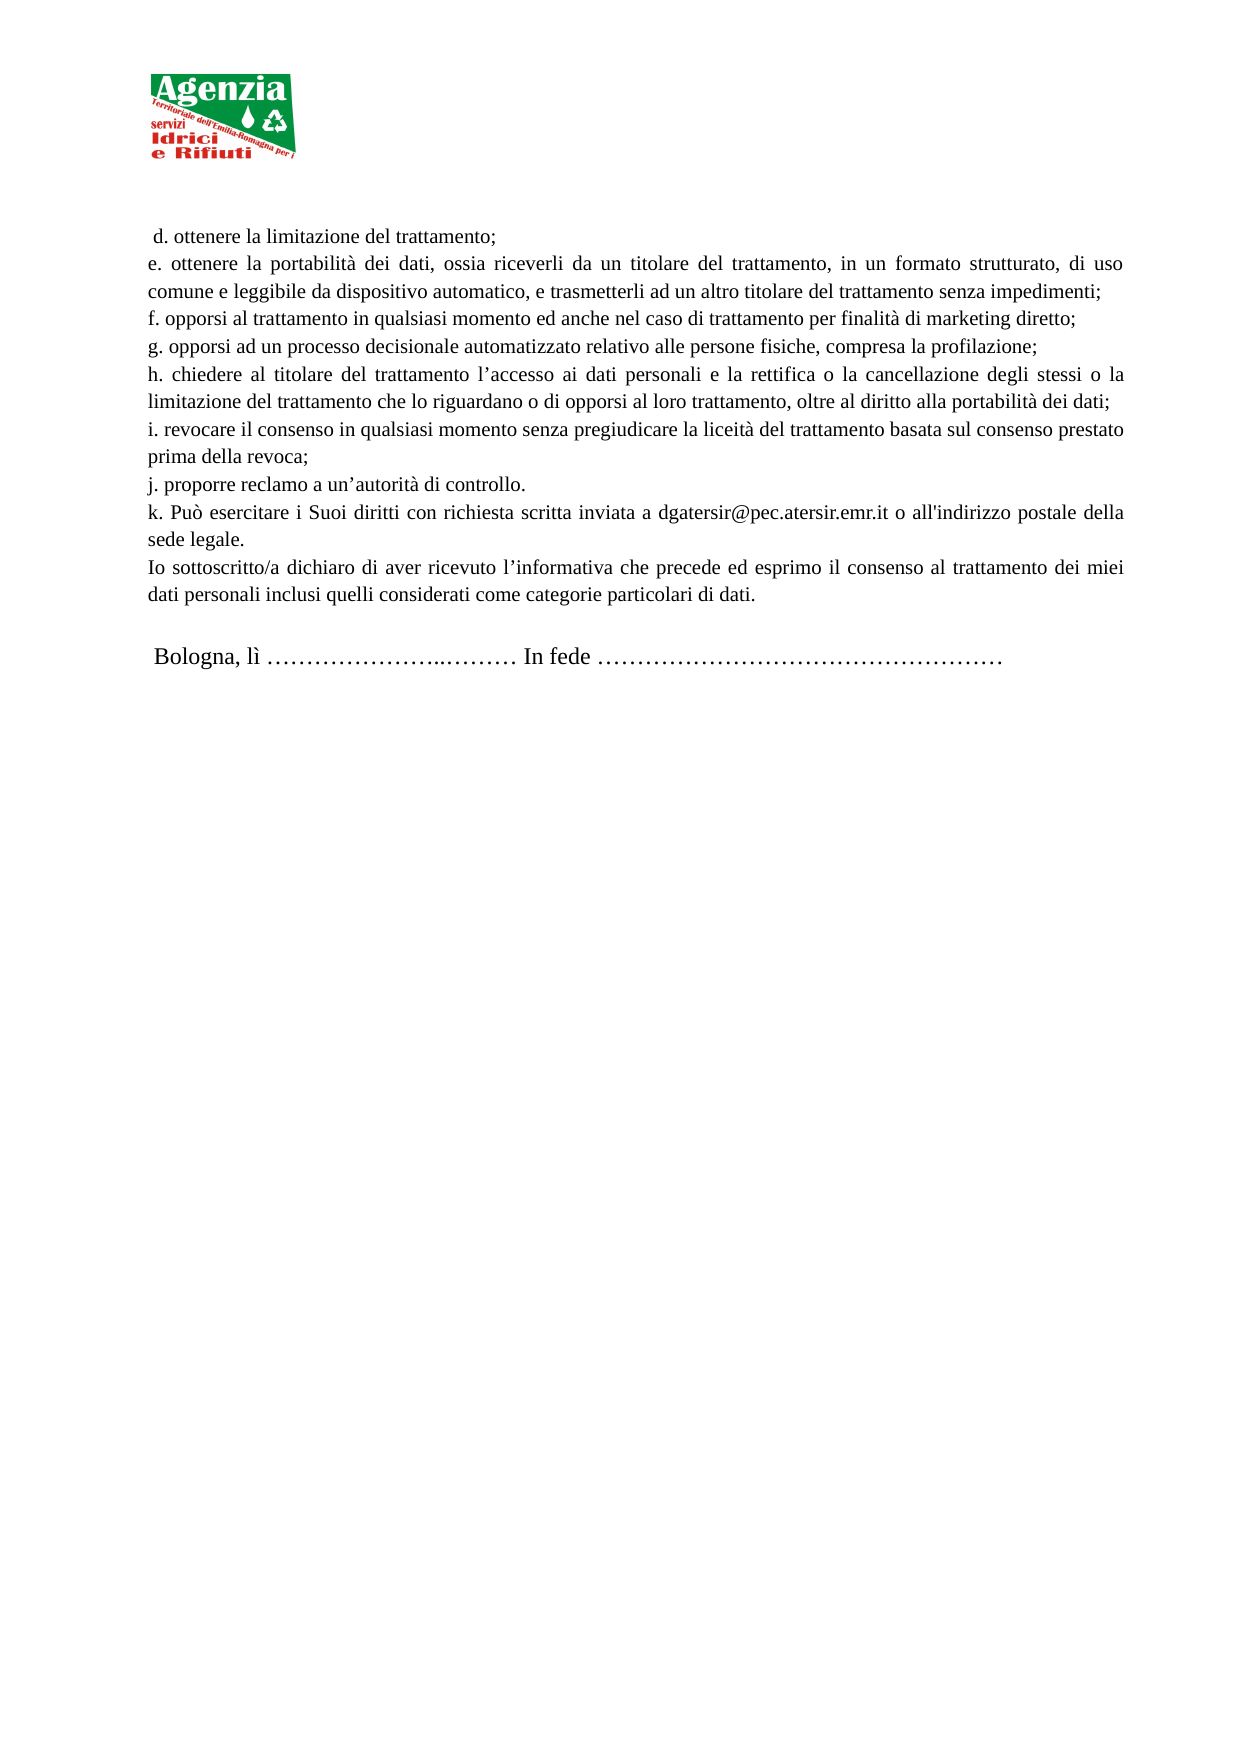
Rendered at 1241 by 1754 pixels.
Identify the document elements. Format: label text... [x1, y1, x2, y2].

text Bologna, lì …………………..……… In fede …………………………………………… [148, 642, 1126, 669]
text k. Può esercitare i Suoi diritti con richiesta scritta inviata a dgatersir@pec.atersir.emr.it o all'indirizzo postale della sede legale. [148, 499, 1126, 551]
text j. proporre reclamo a un’autorità di controllo. [148, 472, 1126, 496]
text g. opporsi ad un processo decisionale automatizzato relativo alle persone fisiche, compresa la profilazione; [148, 334, 1126, 358]
text Io sottoscritto/a dichiaro di aver ricevuto l’informativa che precede ed esprimo il consenso al trattamento dei miei dati personali inclusi quelli considerati come categorie particolari di dati. [148, 555, 1126, 606]
text i. revocare il consenso in qualsiasi momento senza pregiudicare la liceità del trattamento basata sul consenso prestato prima della revoca; [148, 417, 1126, 468]
text h. chiedere al titolare del trattamento l’accesso ai dati personali e la rettifica o la cancellazione degli stessi o la limitazione del trattamento che lo riguardano o di opporsi al loro trattamento, oltre al diritto alla portabilità dei dati; [148, 362, 1126, 413]
text d. ottenere la limitazione del trattamento; [148, 223, 1126, 248]
text e. ottenere la portabilità dei dati, ossia riceverli da un titolare del trattamento, in un formato strutturato, di uso comune e leggibile da dispositivo automatico, e trasmetterli ad un altro titolare del trattamento senza impedimenti; [148, 251, 1126, 303]
text f. opporsi al trattamento in qualsiasi momento ed anche nel caso di trattamento per finalità di marketing diretto; [148, 306, 1126, 330]
picture [147, 70, 298, 162]
